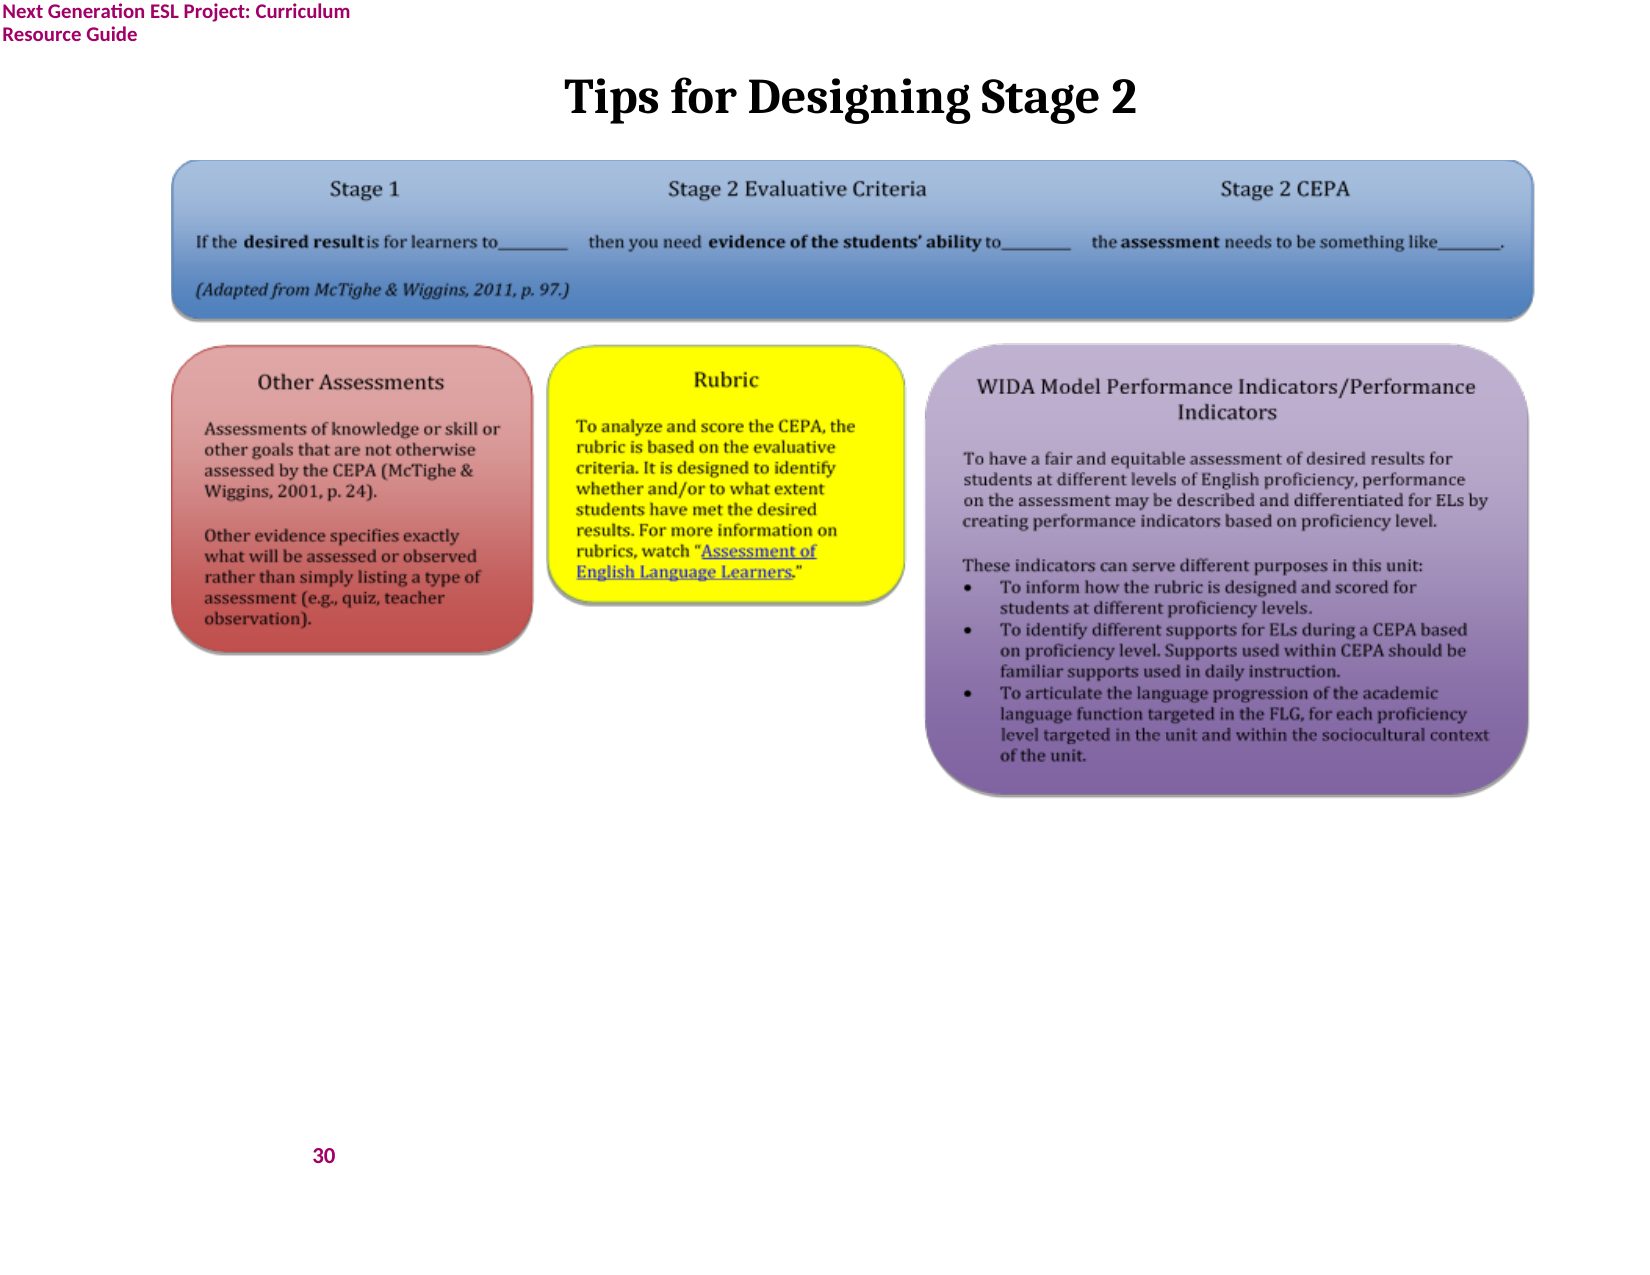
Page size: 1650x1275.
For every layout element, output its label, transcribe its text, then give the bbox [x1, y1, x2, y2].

picture [171, 160, 1535, 799]
text Tips for Designing Stage 2 [171, 69, 1530, 126]
